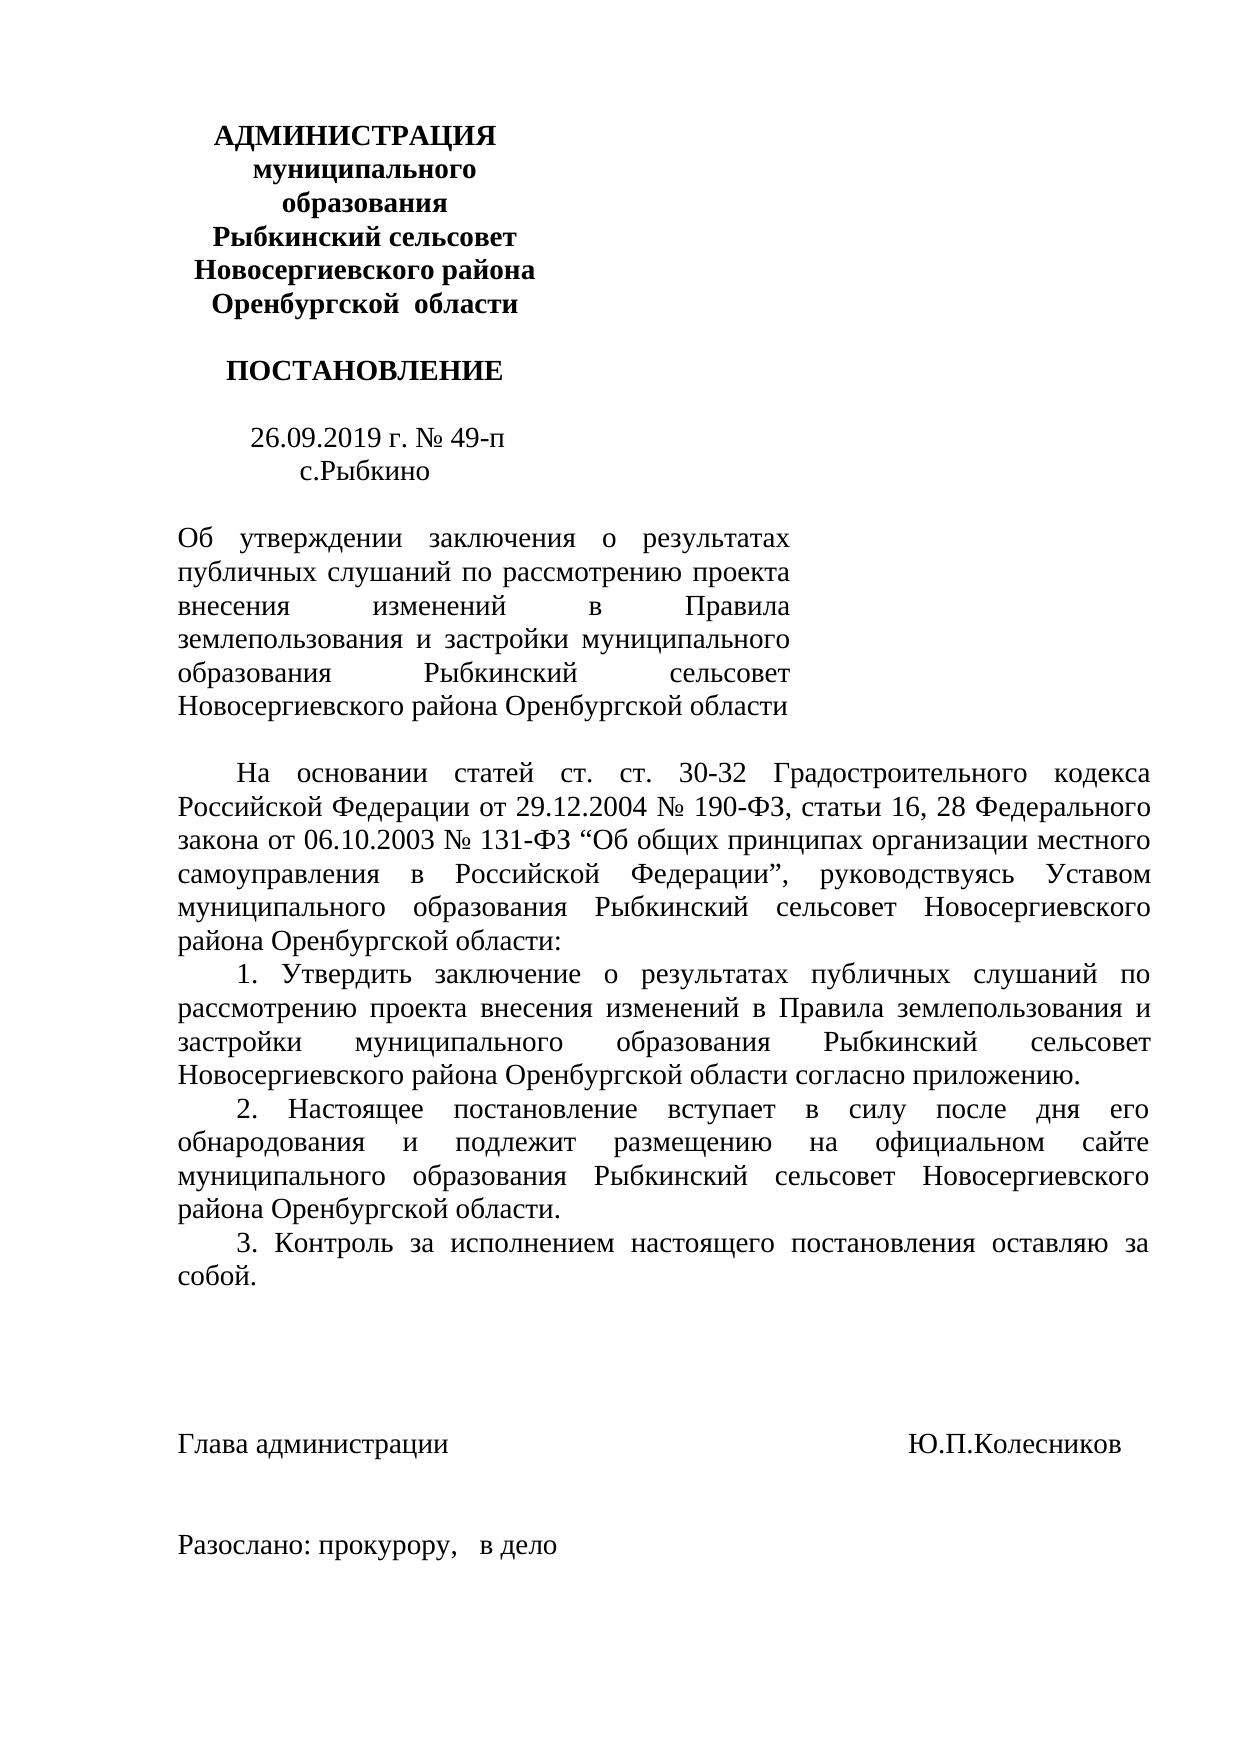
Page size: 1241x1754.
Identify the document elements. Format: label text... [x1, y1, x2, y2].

text Разослано: прокурору, в дело [177, 1527, 1152, 1560]
text 1. Утвердить заключение о результатах публичных слушаний по рассмотрению проекта внесения изменений в Правила землепользования и застройки муниципального образования Рыбкинский сельсовет Новосергиевского района Оренбургской области согласно приложению. [177, 957, 1152, 1091]
text Глава администрации Ю.П.Колесников [177, 1426, 1152, 1460]
text с.Рыбкино [177, 453, 552, 487]
text Рыбкинский сельсовет [177, 219, 552, 252]
text муниципального [177, 152, 552, 185]
text Оренбургской области [177, 286, 552, 319]
text На основании статей ст. ст. 30-32 Градостроительного кодекса Российской Федерации от 29.12.2004 № 190-ФЗ, статьи 16, 28 Федерального закона от 06.10.2003 № 131-ФЗ “Об общих принципах организации местного самоуправления в Российской Федерации”, руководствуясь Уставом муниципального образования Рыбкинский сельсовет Новосергиевского района Оренбургской области: [177, 755, 1152, 957]
text Об утверждении заключения о результатах публичных слушаний по рассмотрению проекта внесения изменений в Правила землепользования и застройки муниципального образования Рыбкинский сельсовет Новосергиевского района Оренбургской области [177, 521, 791, 722]
text 2. Настоящее постановление вступает в силу после дня его обнародования и подлежит размещению на официальном сайте муниципального образования Рыбкинский сельсовет Новосергиевского района Оренбургской области. [177, 1091, 1150, 1225]
text 3. Контроль за исполнением настоящего постановления оставляю за собой. [177, 1225, 1150, 1292]
text АДМИНИСТРАЦИЯ [177, 118, 1152, 152]
text 26.09.2019 г. № 49-п [177, 420, 552, 453]
text Новосергиевского района [177, 252, 552, 286]
text образования [177, 185, 552, 219]
text ПОСТАНОВЛЕНИЕ [177, 353, 552, 386]
